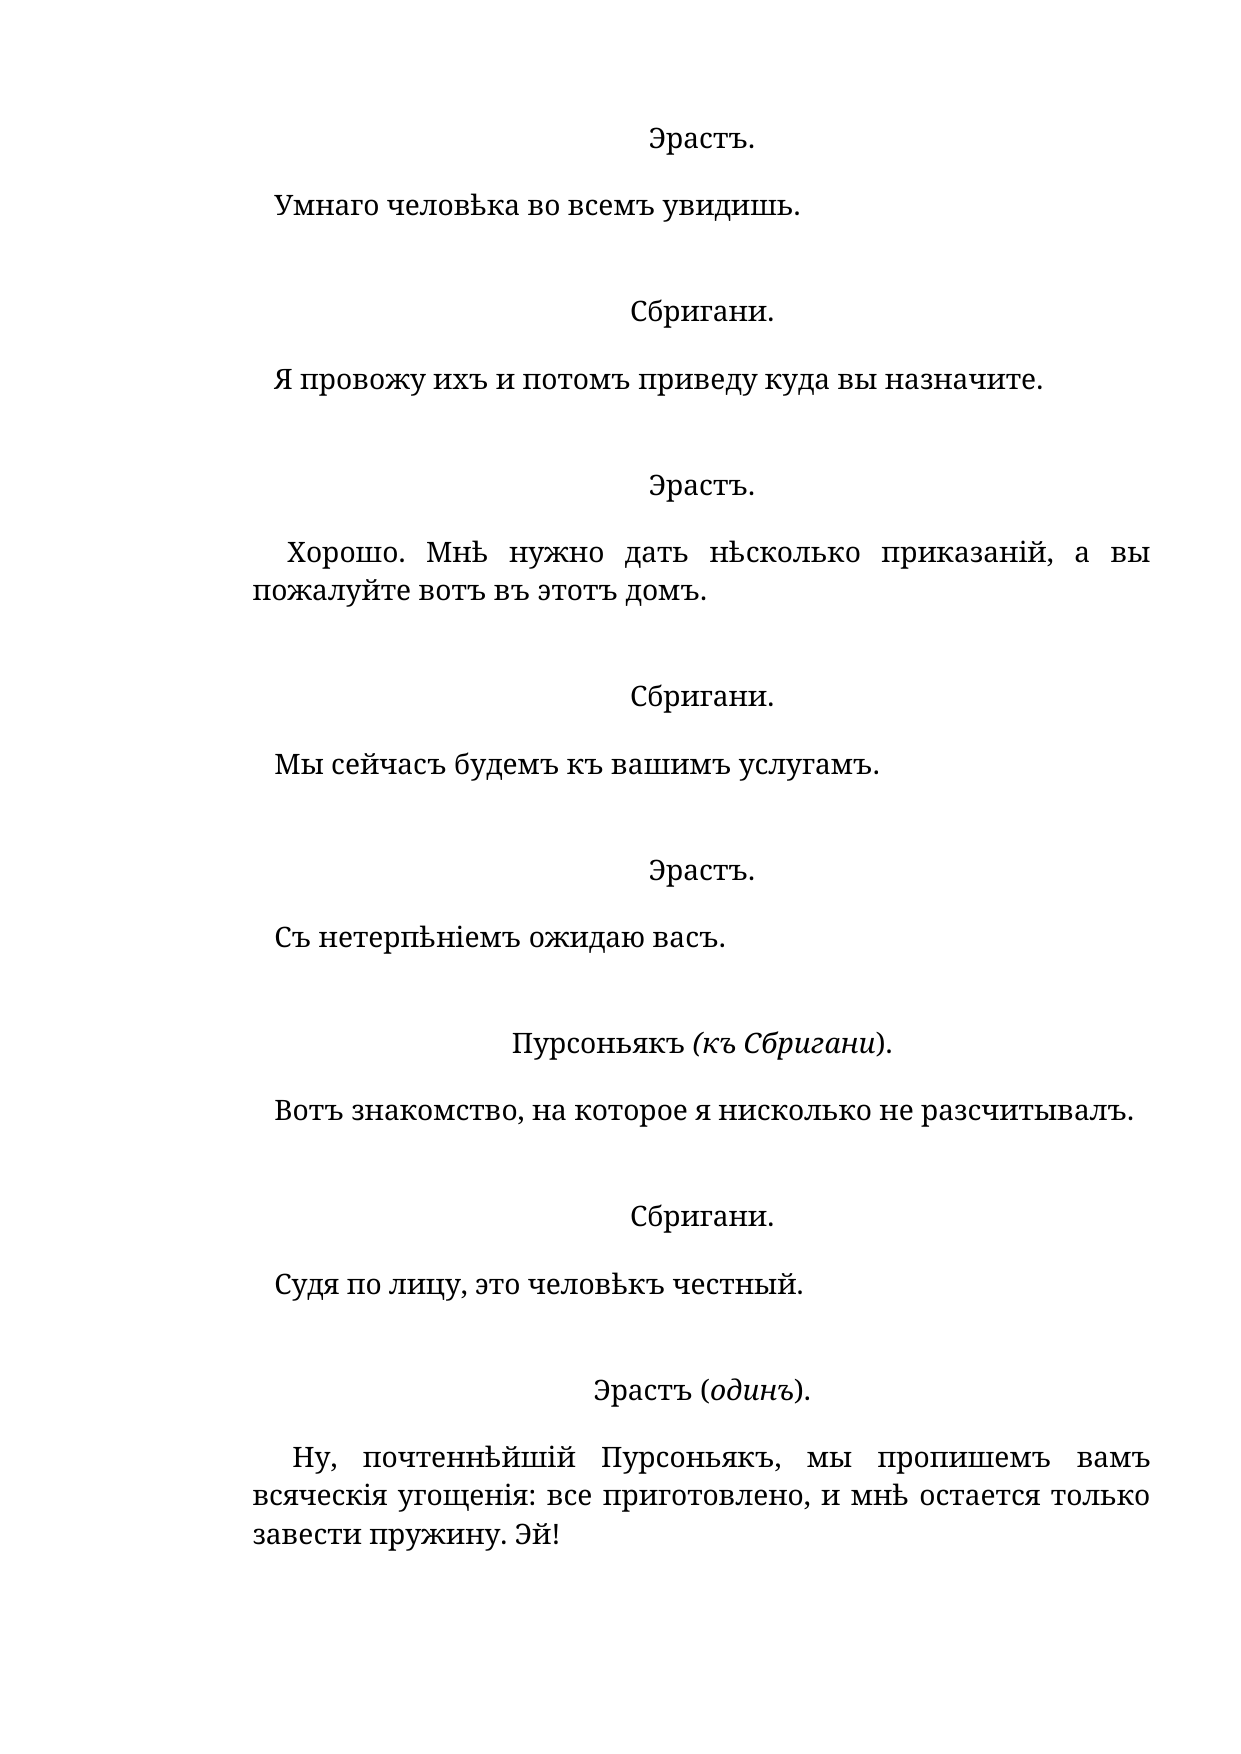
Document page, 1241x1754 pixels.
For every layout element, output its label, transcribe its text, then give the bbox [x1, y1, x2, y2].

text Пурсоньякъ (къ Сбригани). [252, 1023, 1152, 1061]
text Ну, почтеннѣйшій Пурсоньякъ, мы пропишемъ вамъ всяческія угощенія: все приготовлено, и мнѣ остается только завести пружину. Эй! [252, 1437, 1152, 1552]
text Сбригани. [252, 676, 1152, 715]
text Сбригани. [252, 291, 1152, 330]
text Мы сейчасъ будемъ къ вашимъ услугамъ. [252, 744, 1152, 782]
text Сбригани. [252, 1196, 1152, 1235]
text Умнаго человѣка во всемъ увидишь. [252, 186, 1152, 224]
text Судя по лицу, это человѣкъ честный. [252, 1264, 1152, 1302]
text Я провожу ихъ и потомъ приведу куда вы назначите. [252, 359, 1152, 397]
text Эрастъ. [252, 850, 1152, 888]
text Эрастъ. [252, 465, 1152, 503]
text Эрастъ. [252, 118, 1152, 156]
text Хорошо. Мнѣ нужно дать нѣсколько приказаній, а вы пожалуйте вотъ въ этотъ домъ. [252, 532, 1152, 609]
text Съ нетерпѣніемъ ожидаю васъ. [252, 917, 1152, 956]
text Эрастъ (одинъ). [252, 1370, 1152, 1408]
text Вотъ знакомство, на которое я нисколько не разсчитывалъ. [252, 1091, 1152, 1129]
